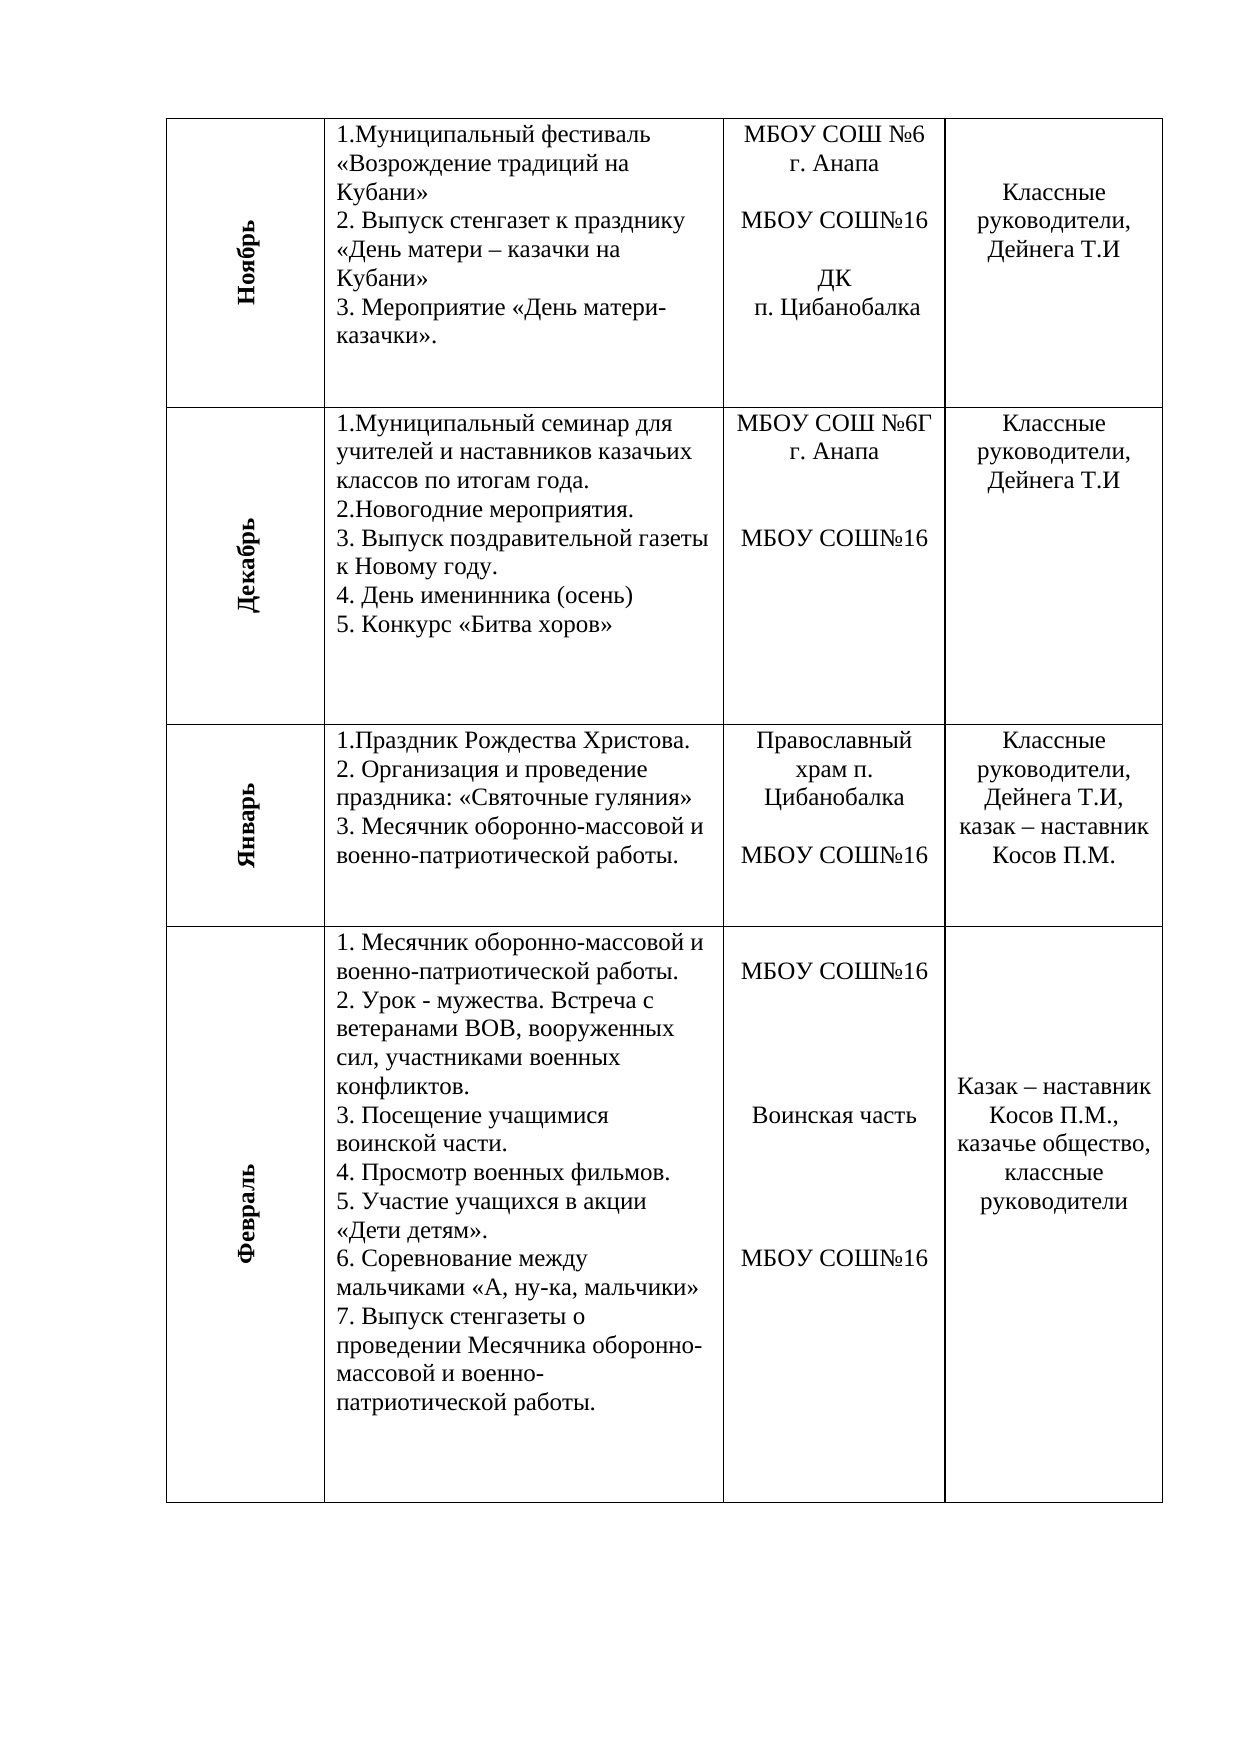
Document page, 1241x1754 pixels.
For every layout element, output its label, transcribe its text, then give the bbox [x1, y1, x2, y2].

table_cell 1.Праздник Рождества Христова. 2. Организация и проведение праздника: «Святочные гуляния» 3. Месячник оборонно-массовой и военно-патриотической работы. [325, 725, 723, 926]
table_cell Православный храм п. Цибанобалка МБОУ СОШ№16 [724, 725, 944, 926]
table_cell Январь [167, 725, 324, 926]
table_cell Казак – наставник Косов П.М., казачье общество, классные руководители [946, 927, 1162, 1502]
table_cell Классные руководители, Дейнега Т.И [946, 408, 1162, 724]
table_cell 1. Месячник оборонно-массовой и военно-патриотической работы. 2. Урок - мужества. Встреча с ветеранами ВОВ, вооруженных сил, участниками военных конфликтов. 3. Посещение учащимися воинской части. 4. Просмотр военных фильмов. 5. Участие учащихся в акции «Дети детям». 6. Соревнование между мальчиками «А, ну-ка, мальчики» 7. Выпуск стенгазеты о проведении Месячника оборонно-массовой и военно-патриотической работы. [325, 927, 723, 1502]
table_cell МБОУ СОШ №6Г г. Анапа МБОУ СОШ№16 [724, 408, 944, 724]
table_cell Классные руководители, Дейнега Т.И, казак – наставник Косов П.М. [946, 725, 1162, 926]
table_cell Февраль [167, 927, 324, 1502]
table_cell Декабрь [167, 408, 324, 724]
table_cell МБОУ СОШ №6 г. Анапа МБОУ СОШ№16 ДК п. Цибанобалка [724, 119, 944, 407]
table_cell Классные руководители, Дейнега Т.И [946, 119, 1162, 407]
table_cell МБОУ СОШ№16 Воинская часть МБОУ СОШ№16 [724, 927, 944, 1502]
table_cell Ноябрь [167, 119, 324, 407]
table_cell 1.Муниципальный семинар для учителей и наставников казачьих классов по итогам года. 2.Новогодние мероприятия. 3. Выпуск поздравительной газеты к Новому году. 4. День именинника (осень) 5. Конкурс «Битва хоров» [325, 408, 723, 724]
table_cell 1.Муниципальный фестиваль «Возрождение традиций на Кубани» 2. Выпуск стенгазет к празднику «День матери – казачки на Кубани» 3. Мероприятие «День матери-казачки». [325, 119, 723, 407]
